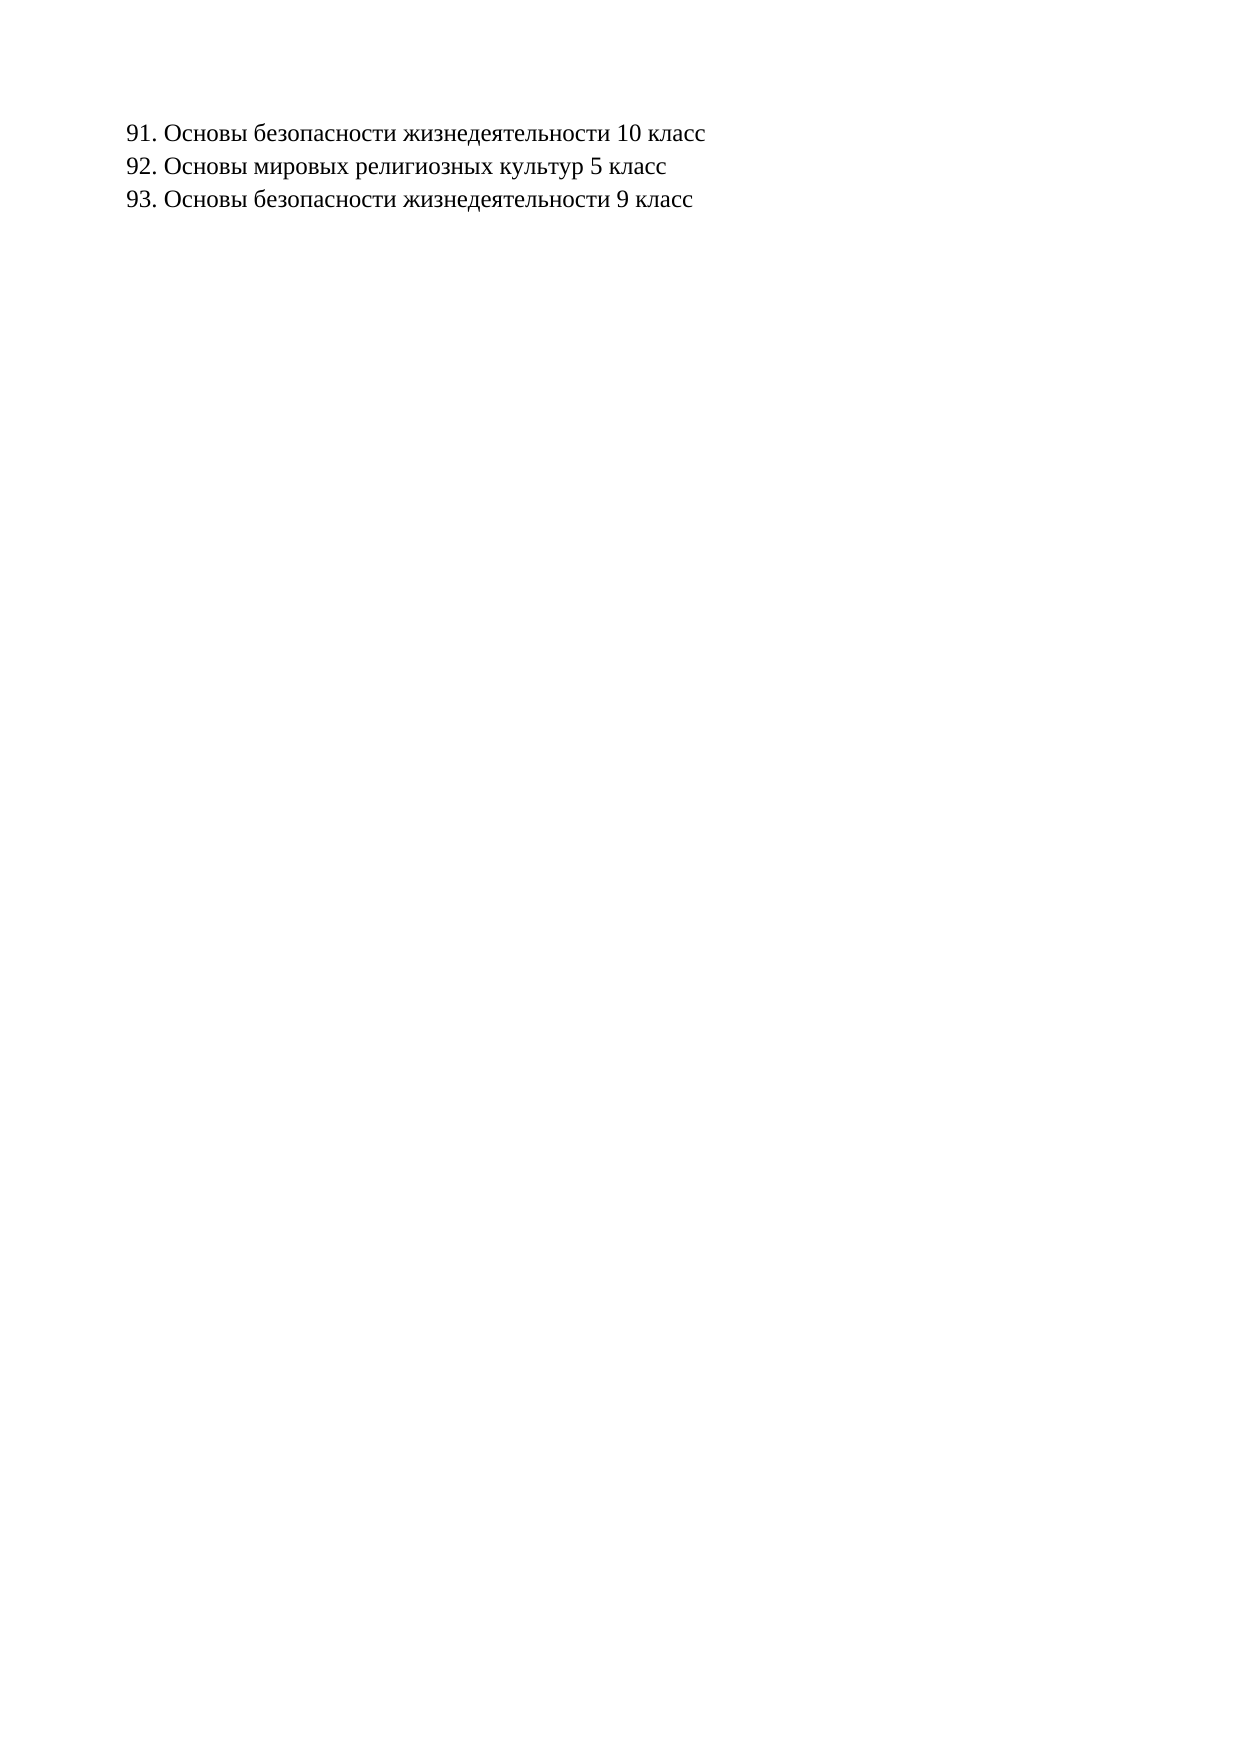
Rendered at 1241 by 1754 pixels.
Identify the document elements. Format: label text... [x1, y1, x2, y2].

list Основы безопасности жизнедеятельности 10 класс [126, 118, 1063, 147]
list Основы мировых религиозных культур 5 класс [126, 151, 1063, 180]
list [126, 184, 1063, 213]
